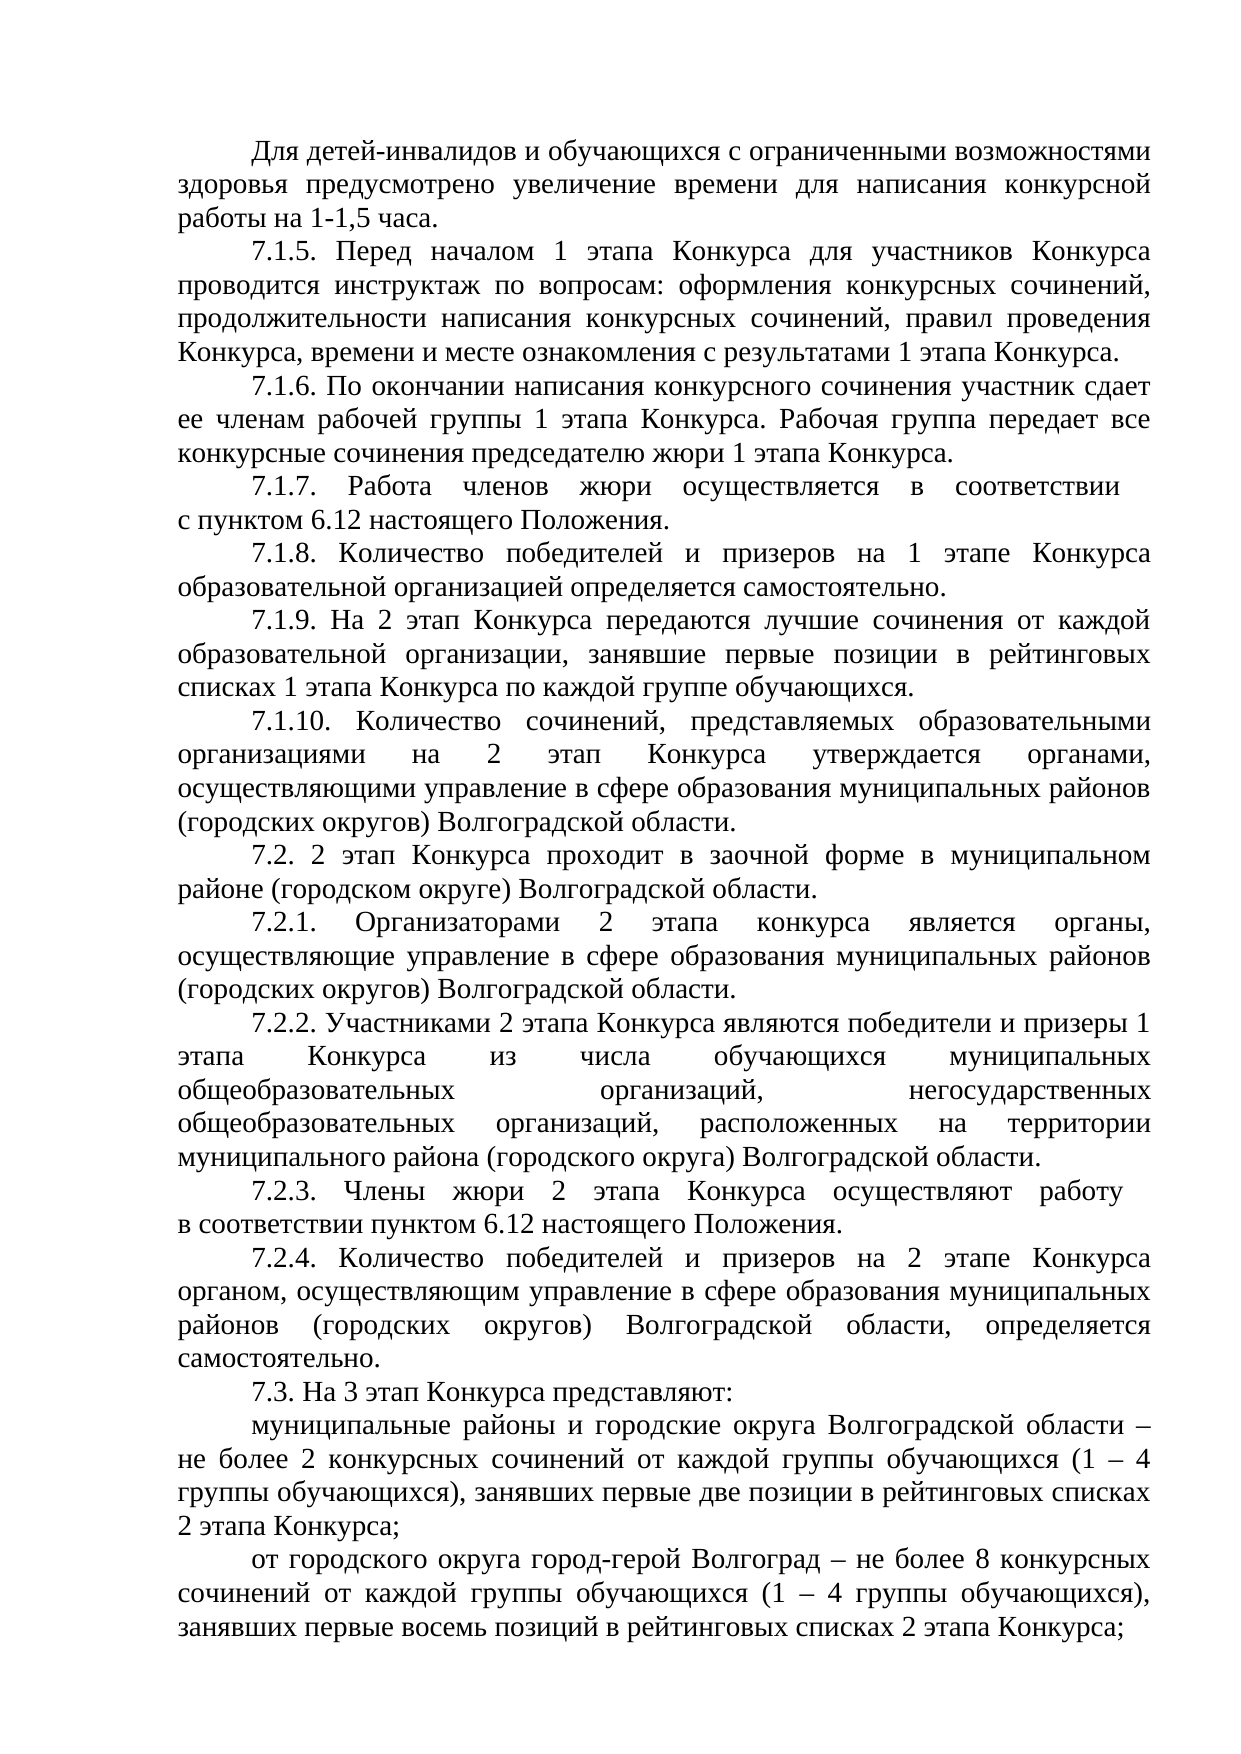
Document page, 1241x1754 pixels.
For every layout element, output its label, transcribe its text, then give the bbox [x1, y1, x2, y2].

text 7.1.7. Работа членов жюри осуществляется в соответствии с пунктом 6.12 настоящего Положения. [177, 468, 1152, 535]
text 7.2. 2 этап Конкурса проходит в заочной форме в муниципальном районе (городском округе) Волгоградской области. [177, 837, 1152, 904]
text Для детей-инвалидов и обучающихся с ограниченными возможностями здоровья предусмотрено увеличение времени для написания конкурсной работы на 1-1,5 часа. [177, 133, 1152, 233]
text 7.1.6. По окончании написания конкурсного сочинения участник сдает ее членам рабочей группы 1 этапа Конкурса. Рабочая группа передает все конкурсные сочинения председателю жюри 1 этапа Конкурса. [177, 368, 1152, 468]
text 7.1.8. Количество победителей и призеров на 1 этапе Конкурса образовательной организацией определяется самостоятельно. [177, 535, 1152, 602]
text 7.2.1. Организаторами 2 этапа конкурса является органы, осуществляющие управление в сфере образования муниципальных районов (городских округов) Волгоградской области. [177, 904, 1152, 1005]
text 7.1.5. Перед началом 1 этапа Конкурса для участников Конкурса проводится инструктаж по вопросам: оформления конкурсных сочинений, продолжительности написания конкурсных сочинений, правил проведения Конкурса, времени и месте ознакомления с результатами 1 этапа Конкурса. [177, 233, 1152, 368]
text 7.3. На 3 этап Конкурса представляют: [177, 1374, 1152, 1407]
text 7.2.4. Количество победителей и призеров на 2 этапе Конкурса органом, осуществляющим управление в сфере образования муниципальных районов (городских округов) Волгоградской области, определяется самостоятельно. [177, 1240, 1152, 1374]
text муниципальные районы и городские округа Волгоградской области – не более 2 конкурсных сочинений от каждой группы обучающихся (1 – 4 группы обучающихся), занявших первые две позиции в рейтинговых списках 2 этапа Конкурса; [177, 1407, 1152, 1542]
text 7.1.9. На 2 этап Конкурса передаются лучшие сочинения от каждой образовательной организации, занявшие первые позиции в рейтинговых списках 1 этапа Конкурса по каждой группе обучающихся. [177, 602, 1152, 703]
text от городского округа город-герой Волгоград – не более 8 конкурсных сочинений от каждой группы обучающихся (1 – 4 группы обучающихся), занявших первые восемь позиций в рейтинговых списках 2 этапа Конкурса; [177, 1542, 1152, 1642]
text 7.1.10. Количество сочинений, представляемых образовательными организациями на 2 этап Конкурса утверждается органами, осуществляющими управление в сфере образования муниципальных районов (городских округов) Волгоградской области. [177, 703, 1152, 837]
text 7.2.3. Члены жюри 2 этапа Конкурса осуществляют работу в соответствии пунктом 6.12 настоящего Положения. [177, 1173, 1152, 1240]
text 7.2.2. Участниками 2 этапа Конкурса являются победители и призеры 1 этапа Конкурса из числа обучающихся муниципальных общеобразовательных организаций, негосударственных общеобразовательных организаций, расположенных на территории муниципального района (городского округа) Волгоградской области. [177, 1005, 1152, 1173]
